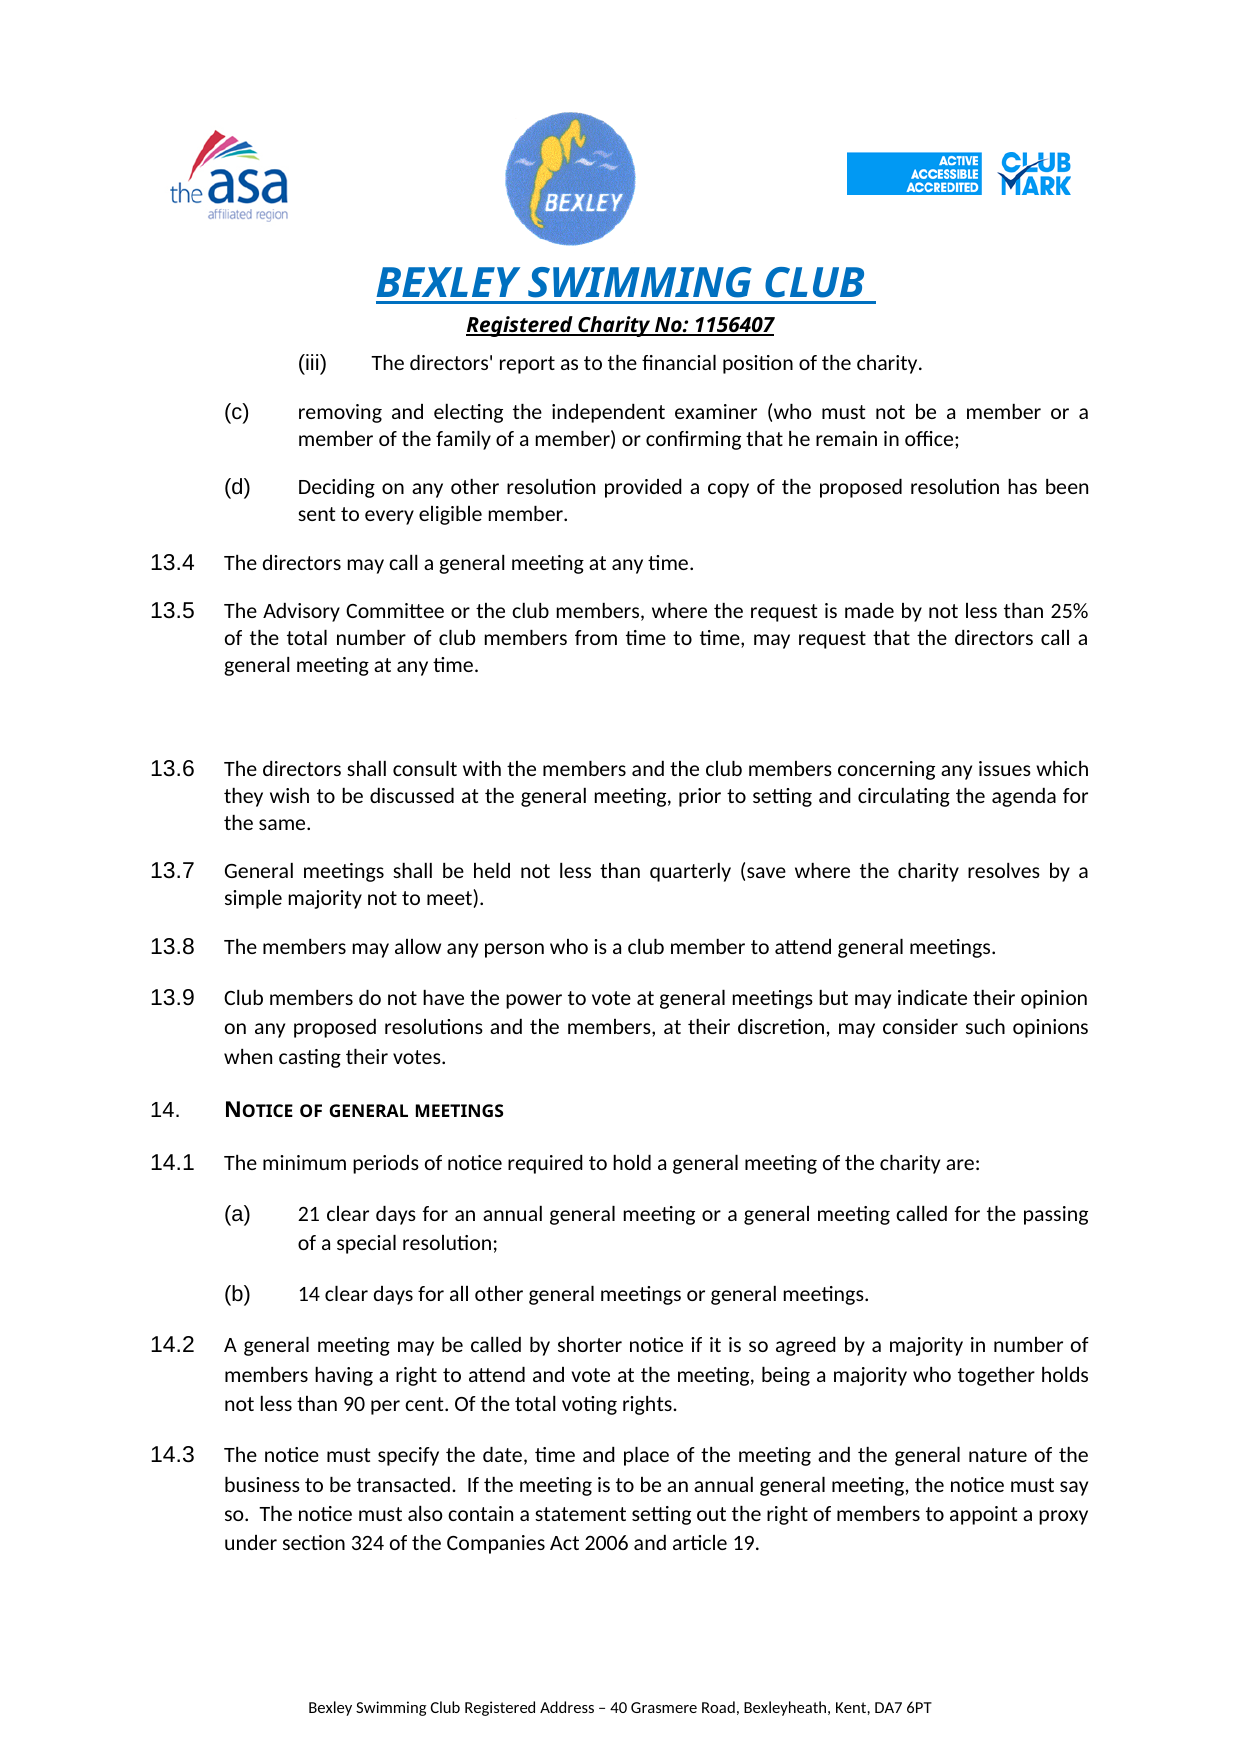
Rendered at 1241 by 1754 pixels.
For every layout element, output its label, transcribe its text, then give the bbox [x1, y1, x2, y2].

text removing and electing the independent examiner (who must not be a member or a member of the family of a member) or confirming that he remain in office; [224, 398, 1090, 451]
text General meetings shall be held not less than quarterly (save where the charity resolves by a simple majority not to meet). [150, 857, 1090, 911]
text Notice of general meetings [150, 1094, 1090, 1124]
text The directors' report as to the financial position of the charity. [298, 349, 1090, 376]
text The Advisory Committee or the club members, where the request is made by not less than 25% of the total number of club members from time to time, may request that the directors call a general meeting at any time. [150, 597, 1090, 677]
text The directors shall consult with the members and the club members concerning any issues which they wish to be discussed at the general meeting, prior to setting and circulating the agenda for the same. [150, 755, 1090, 835]
text The members may allow any person who is a club member to attend general meetings. [150, 933, 1090, 959]
text 21 clear days for an annual general meeting or a general meeting called for the passing of a special resolution; [224, 1200, 1090, 1256]
text The minimum periods of notice required to hold a general meeting of the charity are: [150, 1148, 1090, 1175]
text Deciding on any other resolution provided a copy of the proposed resolution has been sent to every eligible member. [224, 473, 1090, 527]
text The directors may call a general meeting at any time. [150, 548, 1090, 575]
text 14 clear days for all other general meetings or general meetings. [224, 1280, 1090, 1307]
text Club members do not have the power to vote at general meetings but may indicate their opinion on any proposed resolutions and the members, at their discretion, may consider such opinions when casting their votes. [150, 984, 1090, 1069]
text The notice must specify the date, time and place of the meeting and the general nature of the business to be transacted. If the meeting is to be an annual general meeting, the notice must say so. The notice must also contain a statement setting out the right of members to appoint a proxy under section 324 of the Companies Act 2006 and article 19. [150, 1441, 1090, 1556]
picture [159, 106, 1082, 254]
text A general meeting may be called by shorter notice if it is so agreed by a majority in number of members having a right to attend and vote at the meeting, being a majority who together holds not less than 90 per cent. Of the total voting rights. [150, 1331, 1090, 1417]
